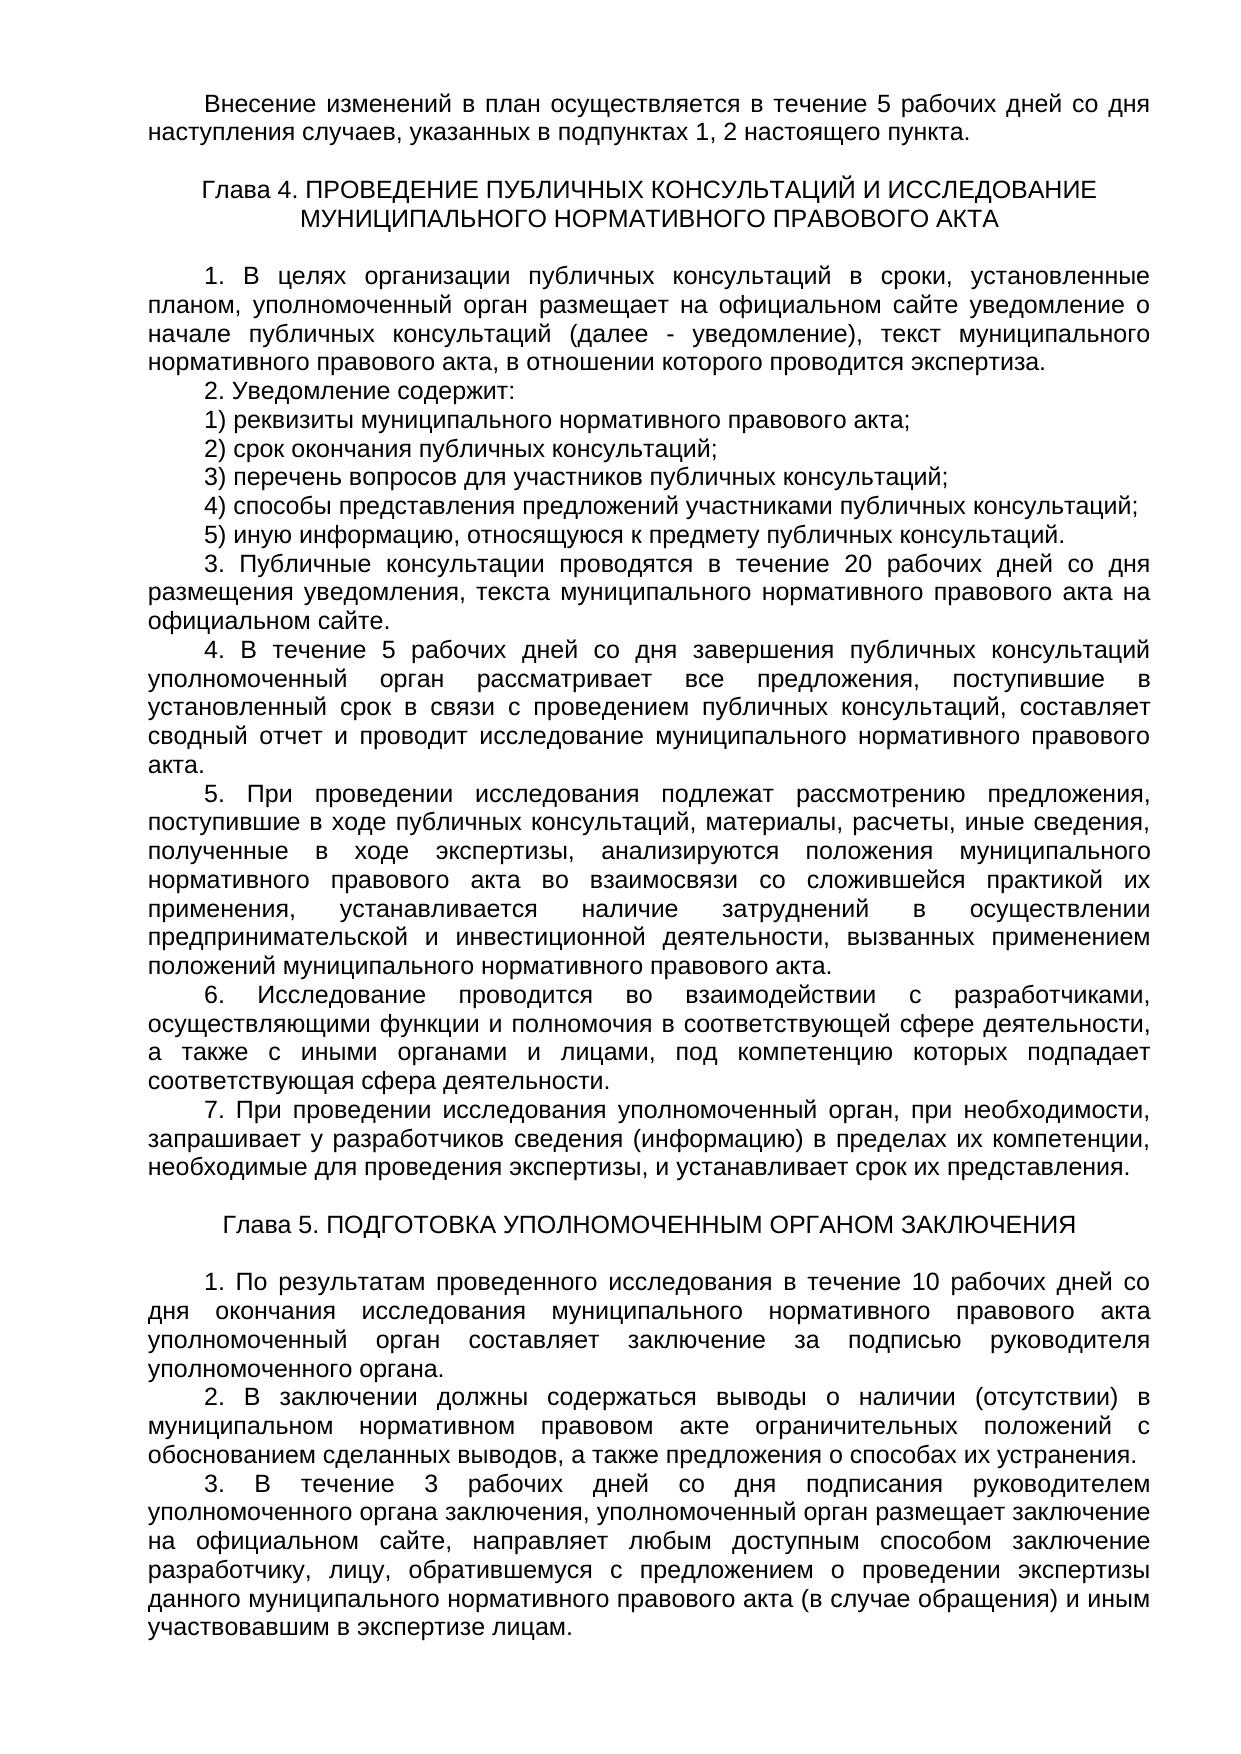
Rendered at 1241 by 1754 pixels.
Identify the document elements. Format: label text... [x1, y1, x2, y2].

text 3) перечень вопросов для участников публичных консультаций; [148, 462, 1152, 491]
text 3. В течение 3 рабочих дней со дня подписания руководителем уполномоченного органа заключения, уполномоченный орган размещает заключение на официальном сайте, направляет любым доступным способом заключение разработчику, лицу, обратившемуся с предложением о проведении экспертизы данного муниципального нормативного правового акта (в случае обращения) и иным участвовавшим в экспертизе лицам. [148, 1469, 1152, 1641]
text 7. При проведении исследования уполномоченный орган, при необходимости, запрашивает у разработчиков сведения (информацию) в пределах их компетенции, необходимые для проведения экспертизы, и устанавливает срок их представления. [148, 1095, 1152, 1181]
text 2. Уведомление содержит: [148, 376, 1152, 405]
text 3. Публичные консультации проводятся в течение 20 рабочих дней со дня размещения уведомления, текста муниципального нормативного правового акта на официальном сайте. [148, 549, 1152, 635]
text 6. Исследование проводится во взаимодействии с разработчиками, осуществляющими функции и полномочия в соответствующей сфере деятельности, а также с иными органами и лицами, под компетенцию которых подпадает соответствующая сфера деятельности. [148, 980, 1152, 1095]
text 2. В заключении должны содержаться выводы о наличии (отсутствии) в муниципальном нормативном правовом акте ограничительных положений с обоснованием сделанных выводов, а также предложения о способах их устранения. [148, 1382, 1152, 1469]
text 5. При проведении исследования подлежат рассмотрению предложения, поступившие в ходе публичных консультаций, материалы, расчеты, иные сведения, полученные в ходе экспертизы, анализируются положения муниципального нормативного правового акта во взаимосвязи со сложившейся практикой их применения, устанавливается наличие затруднений в осуществлении предпринимательской и инвестиционной деятельности, вызванных применением положений муниципального нормативного правового акта. [148, 779, 1152, 980]
text 4. В течение 5 рабочих дней со дня завершения публичных консультаций уполномоченный орган рассматривает все предложения, поступившие в установленный срок в связи с проведением публичных консультаций, составляет сводный отчет и проводит исследование муниципального нормативного правового акта. [148, 635, 1152, 779]
text 4) способы представления предложений участниками публичных консультаций; [148, 491, 1152, 520]
text 2) срок окончания публичных консультаций; [148, 434, 1152, 462]
text 1) реквизиты муниципального нормативного правового акта; [148, 405, 1152, 434]
text 5) иную информацию, относящуюся к предмету публичных консультаций. [148, 520, 1152, 549]
title Глава 4. ПРОВЕДЕНИЕ ПУБЛИЧНЫХ КОНСУЛЬТАЦИЙ И ИССЛЕДОВАНИЕ [148, 175, 1152, 204]
text 1. По результатам проведенного исследования в течение 10 рабочих дней со дня окончания исследования муниципального нормативного правового акта уполномоченный орган составляет заключение за подписью руководителя уполномоченного органа. [148, 1267, 1152, 1382]
title МУНИЦИПАЛЬНОГО НОРМАТИВНОГО ПРАВОВОГО АКТА [148, 204, 1152, 232]
text Внесение изменений в план осуществляется в течение 5 рабочих дней со дня наступления случаев, указанных в подпунктах 1, 2 настоящего пункта. [148, 89, 1152, 146]
text 1. В целях организации публичных консультаций в сроки, установленные планом, уполномоченный орган размещает на официальном сайте уведомление о начале публичных консультаций (далее - уведомление), текст муниципального нормативного правового акта, в отношении которого проводится экспертиза. [148, 261, 1152, 376]
title Глава 5. ПОДГОТОВКА УПОЛНОМОЧЕННЫМ ОРГАНОМ ЗАКЛЮЧЕНИЯ [148, 1210, 1152, 1239]
